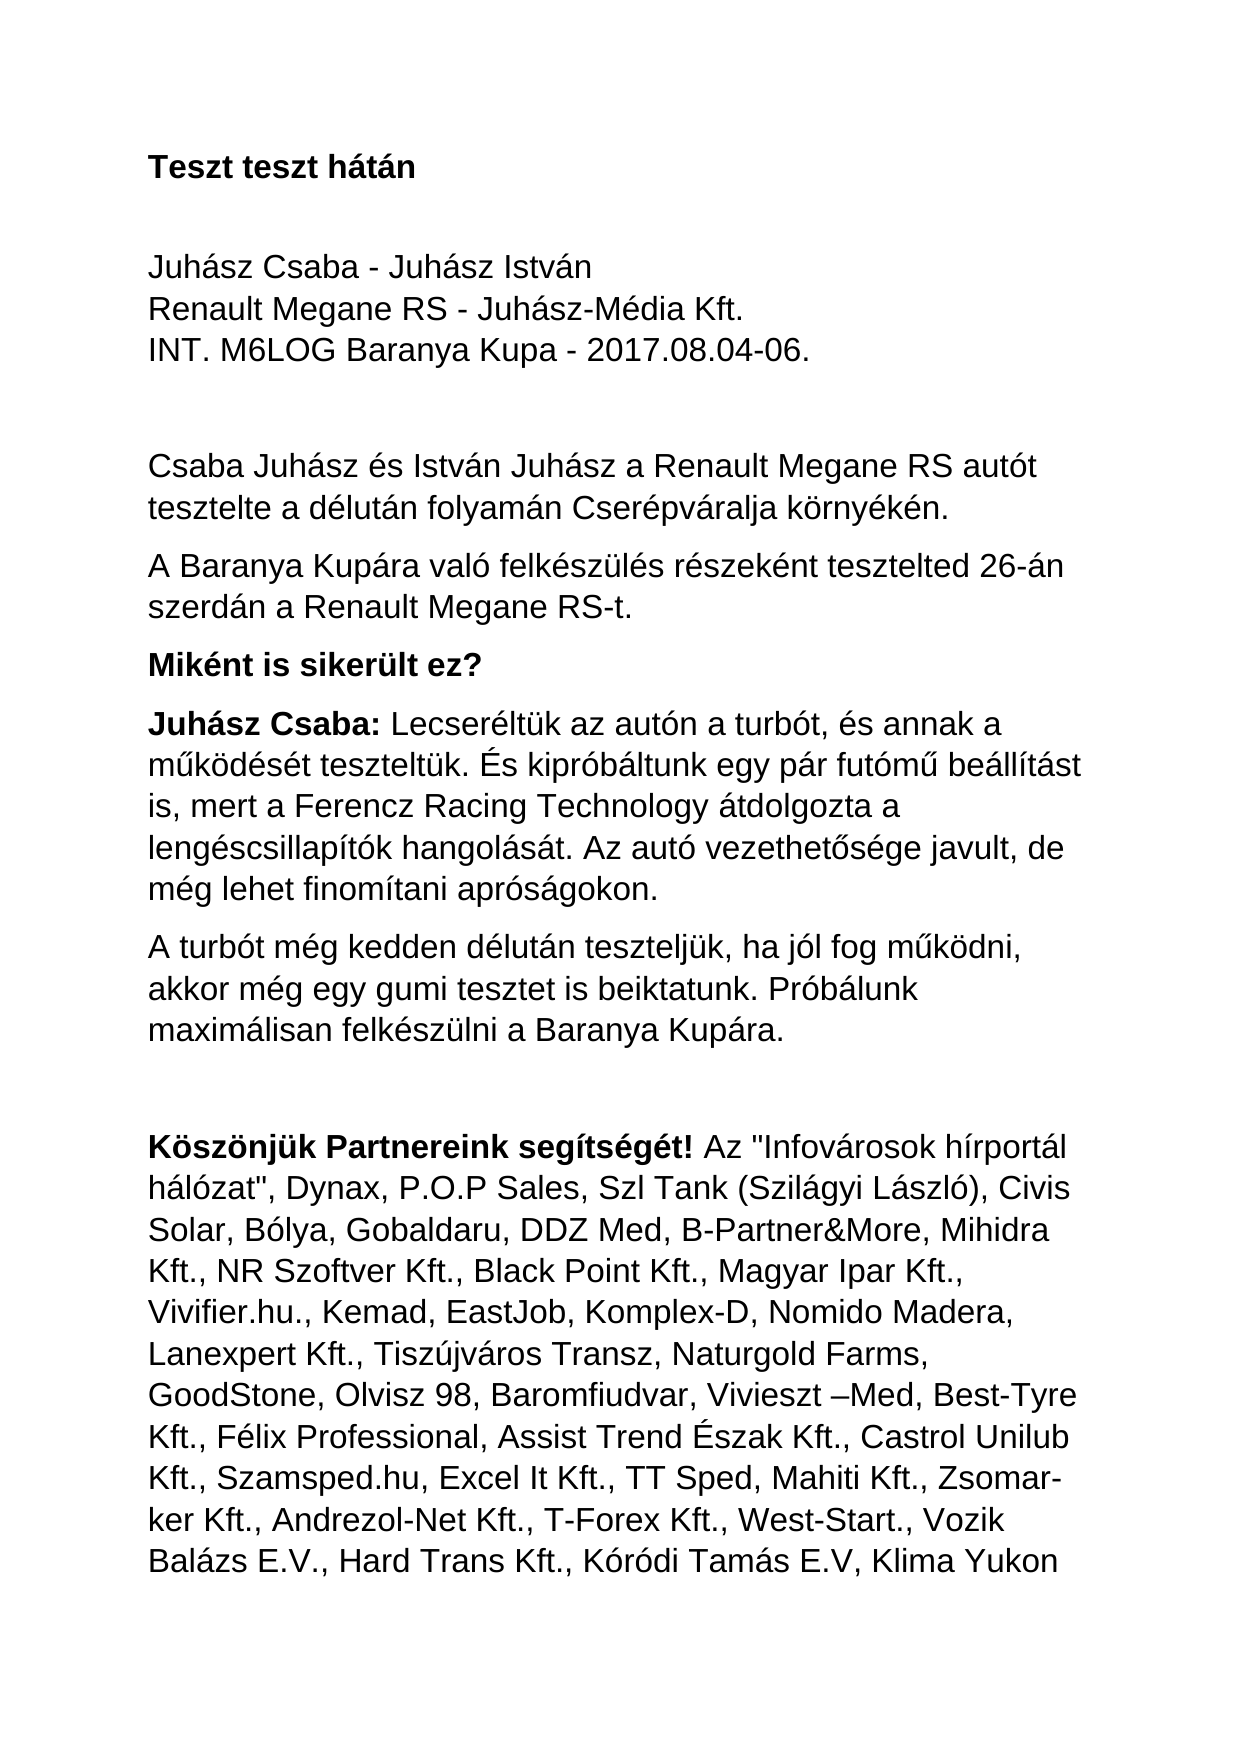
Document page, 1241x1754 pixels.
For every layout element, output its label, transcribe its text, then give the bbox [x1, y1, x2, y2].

text Miként is sikerült ez? [148, 646, 1093, 684]
text Juhász Csaba - Juhász István Renault Megane RS - Juhász-Média Kft. INT. M6LOG Baranya Kupa - 2017.08.04-06. [148, 206, 1093, 368]
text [148, 1127, 1093, 1580]
text Csaba Juhász és István Juhász a Renault Megane RS autót tesztelte a délután folyamán Cserépváralja környékén. [148, 446, 1093, 526]
text A Baranya Kupára való felkészülés részeként tesztelted 26-án szerdán a Renault Megane RS-t. [148, 546, 1093, 626]
text Juhász Csaba: Lecseréltük az autón a turbót, és annak a működését teszteltük. És kipróbáltunk egy pár futómű beállítást is, mert a Ferencz Racing Technology átdolgozta a lengéscsillapítók hangolását. Az autó vezethetősége javult, de még lehet finomítani apróságokon. [148, 704, 1093, 908]
text Teszt teszt hátán [148, 148, 1093, 186]
text A turbót még kedden délután teszteljük, ha jól fog működni, akkor még egy gumi tesztet is beiktatunk. Próbálunk maximálisan felkészülni a Baranya Kupára. [148, 928, 1093, 1049]
